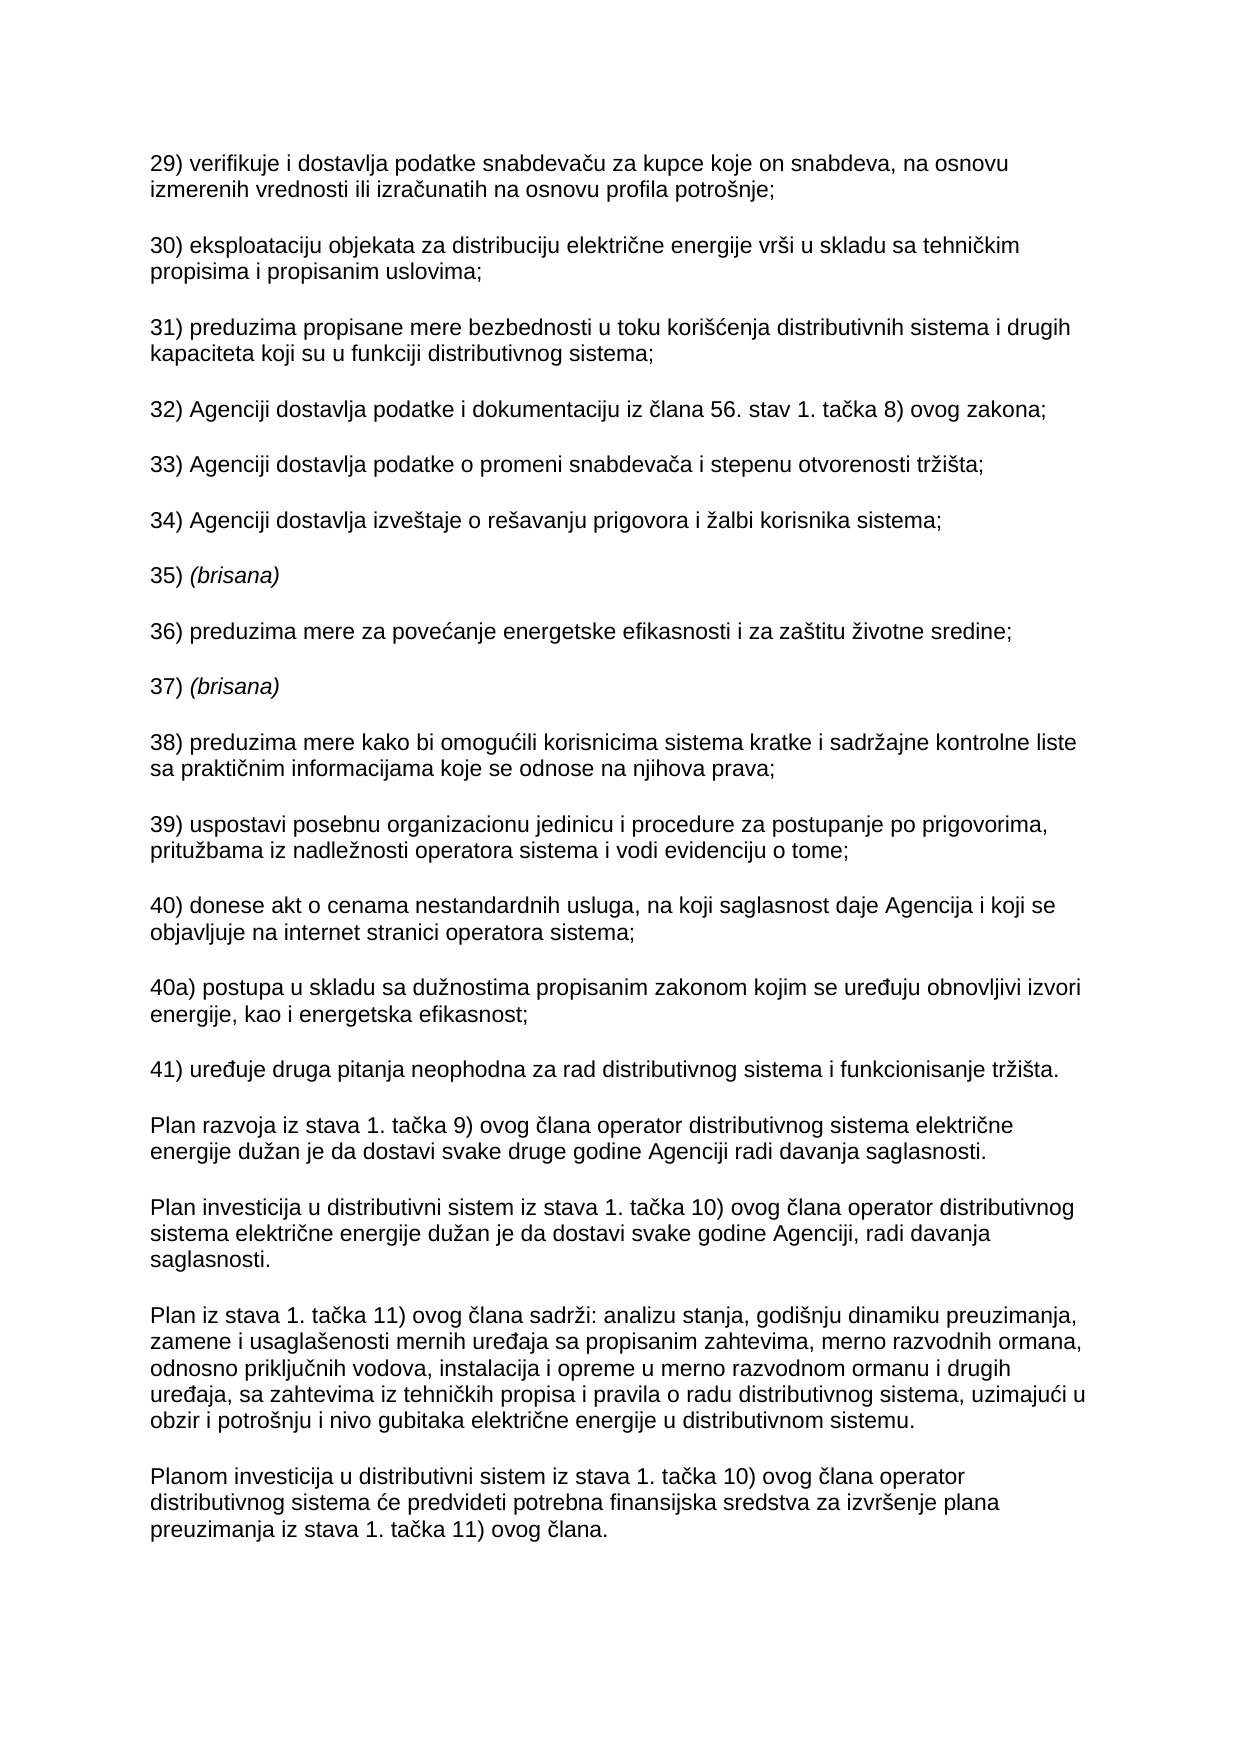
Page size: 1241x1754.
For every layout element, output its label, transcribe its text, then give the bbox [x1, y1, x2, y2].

text 41) uređuje druga pitanja neophodna za rad distributivnog sistema i funkcionisanje tržišta. [150, 1056, 1090, 1083]
text 37) (brisana) [150, 673, 1090, 699]
text Planom investicija u distributivni sistem iz stava 1. tačka 10) ovog člana operator distributivnog sistema će predvideti potrebna finansijska sredstva za izvršenje plana preuzimanja iz stava 1. tačka 11) ovog člana. [150, 1463, 1090, 1542]
text Plan investicija u distributivni sistem iz stava 1. tačka 10) ovog člana operator distributivnog sistema električne energije dužan je da dostavi svake godine Agenciji, radi davanja saglasnosti. [150, 1194, 1090, 1273]
text 32) Agenciji dostavlja podatke i dokumentaciju iz člana 56. stav 1. tačka 8) ovog zakona; [150, 396, 1090, 422]
text 29) verifikuje i dostavlja podatke snabdevaču za kupce koje on snabdeva, na osnovu izmerenih vrednosti ili izračunatih na osnovu profila potrošnje; [150, 150, 1090, 203]
text Plan razvoja iz stava 1. tačka 9) ovog člana operator distributivnog sistema električne energije dužan je da dostavi svake druge godine Agenciji radi davanja saglasnosti. [150, 1112, 1090, 1164]
text 40) donese akt o cenama nestandardnih usluga, na koji saglasnost daje Agencija i koji se objavljuje na internet stranici operatora sistema; [150, 892, 1090, 945]
text Plan iz stava 1. tačka 11) ovog člana sadrži: analizu stanja, godišnju dinamiku preuzimanja, zamene i usaglašenosti mernih uređaja sa propisanim zahtevima, merno razvodnih ormana, odnosno priključnih vodova, instalacija i opreme u merno razvodnom ormanu i drugih uređaja, sa zahtevima iz tehničkih propisa i pravila o radu distributivnog sistema, uzimajući u obzir i potrošnju i nivo gubitaka električne energije u distributivnom sistemu. [150, 1302, 1090, 1434]
text 30) eksploataciju objekata za distribuciju električne energije vrši u skladu sa tehničkim propisima i propisanim uslovima; [150, 232, 1090, 284]
text 36) preduzima mere za povećanje energetske efikasnosti i za zaštitu životne sredine; [150, 618, 1090, 644]
text 34) Agenciji dostavlja izveštaje o rešavanju prigovora i žalbi korisnika sistema; [150, 507, 1090, 533]
text 39) uspostavi posebnu organizacionu jedinicu i procedure za postupanje po prigovorima, pritužbama iz nadležnosti operatora sistema i vodi evidenciju o tome; [150, 811, 1090, 863]
text 35) (brisana) [150, 562, 1090, 588]
text 38) preduzima mere kako bi omogućili korisnicima sistema kratke i sadržajne kontrolne liste sa praktičnim informacijama koje se odnose na njihova prava; [150, 729, 1090, 781]
text 31) preduzima propisane mere bezbednosti u toku korišćenja distributivnih sistema i drugih kapaciteta koji su u funkciji distributivnog sistema; [150, 314, 1090, 366]
text 33) Agenciji dostavlja podatke o promeni snabdevača i stepenu otvorenosti tržišta; [150, 451, 1090, 477]
text 40a) postupa u skladu sa dužnostima propisanim zakonom kojim se uređuju obnovljivi izvori energije, kao i energetska efikasnost; [150, 974, 1090, 1027]
